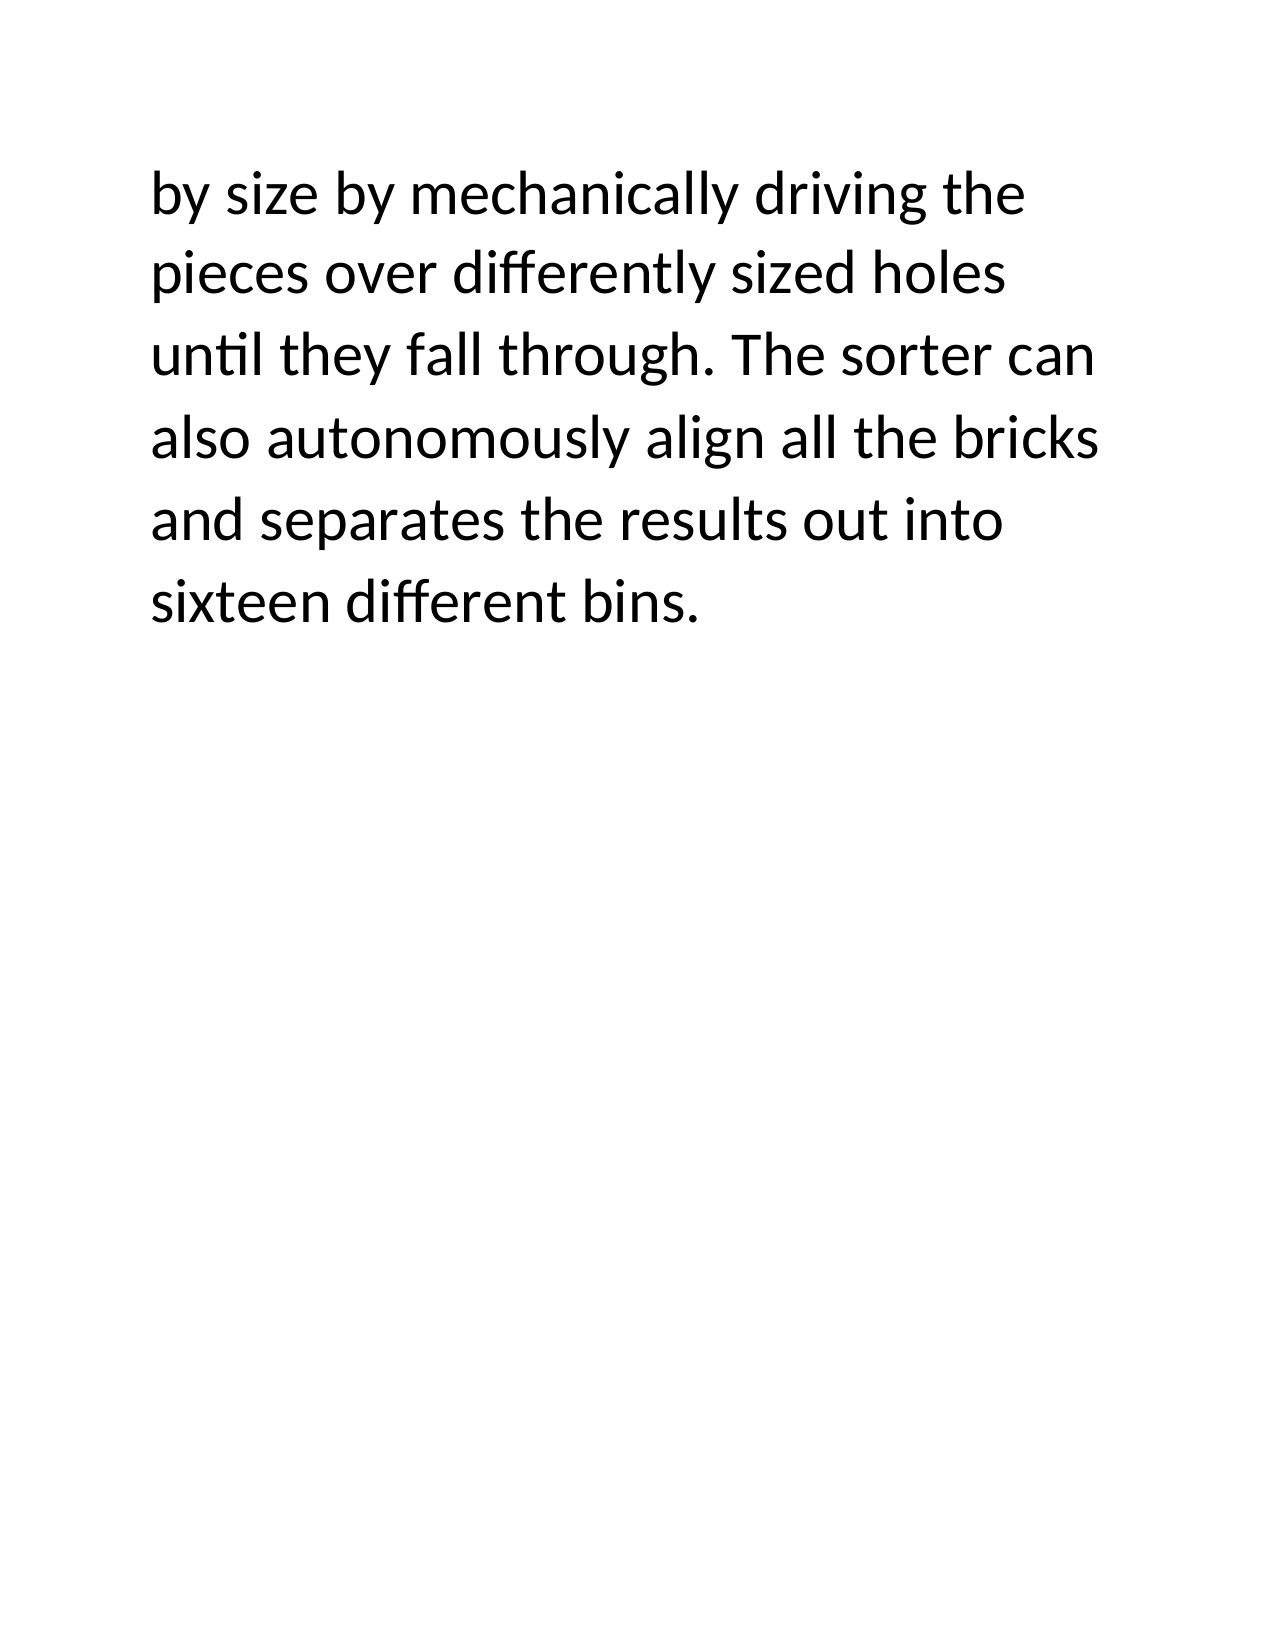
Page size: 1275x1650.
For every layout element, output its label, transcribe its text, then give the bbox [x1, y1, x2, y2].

text pieces over differently sized holes until they fall through. The sorter can also autonomously align all the bricks and separates the results out into sixteen different bins. [150, 232, 1106, 638]
text by size by mechanically driving the [150, 156, 1156, 229]
